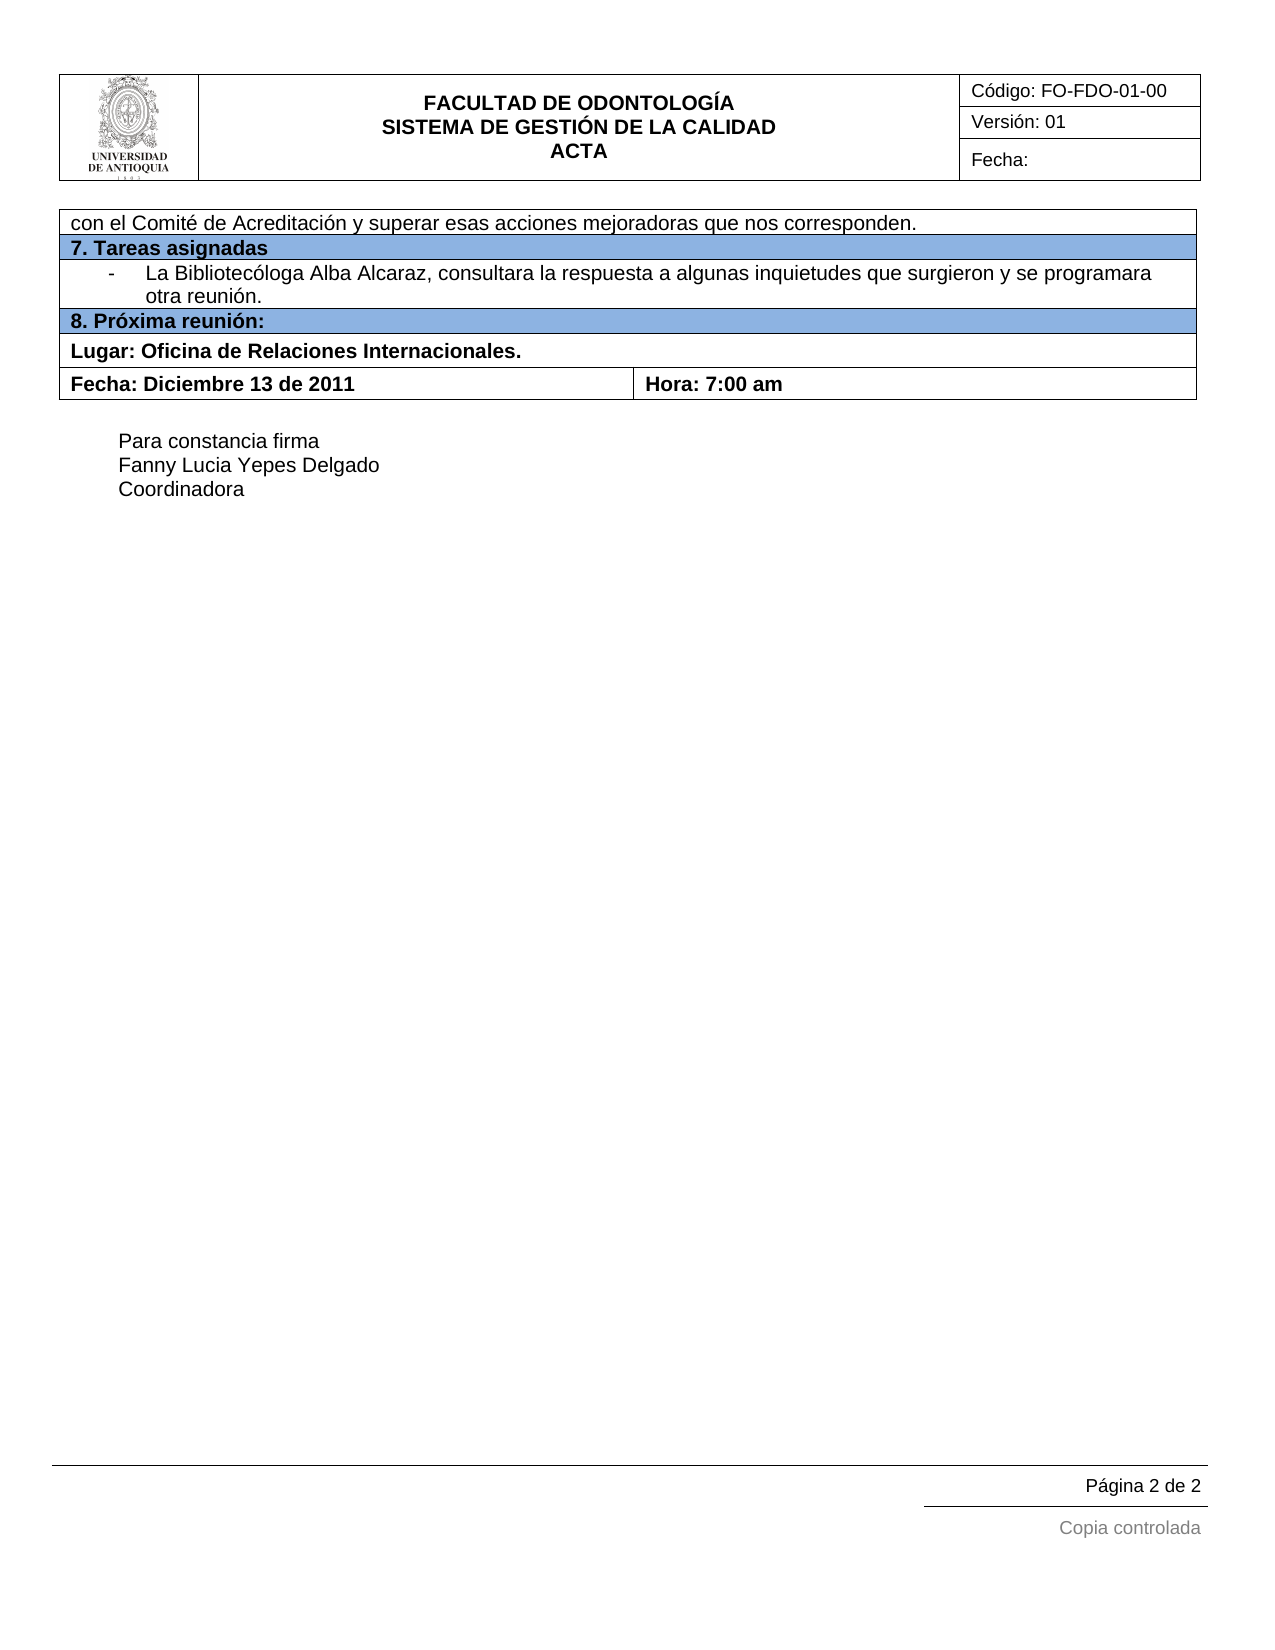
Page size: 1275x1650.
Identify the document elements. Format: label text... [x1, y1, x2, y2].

table_cell Hora: 7:00 am [634, 368, 1196, 399]
picture [88, 75, 169, 180]
text Fanny Lucia Yepes Delgado [118, 453, 1157, 477]
table_cell 8. Próxima reunión: [60, 309, 1196, 333]
table_cell Fecha: Diciembre 13 de 2011 [60, 368, 633, 399]
text Coordinadora [118, 477, 1157, 501]
table_cell Lugar: Oficina de Relaciones Internacionales. [60, 334, 1196, 367]
table_cell La Bibliotecóloga Alba Alcaraz, consultara la respuesta a algunas inquietudes que surgieron y se programara otra reunión. [60, 260, 1196, 308]
text Para constancia firma [118, 429, 1157, 453]
table_cell 7. Tareas asignadas [60, 235, 1196, 259]
